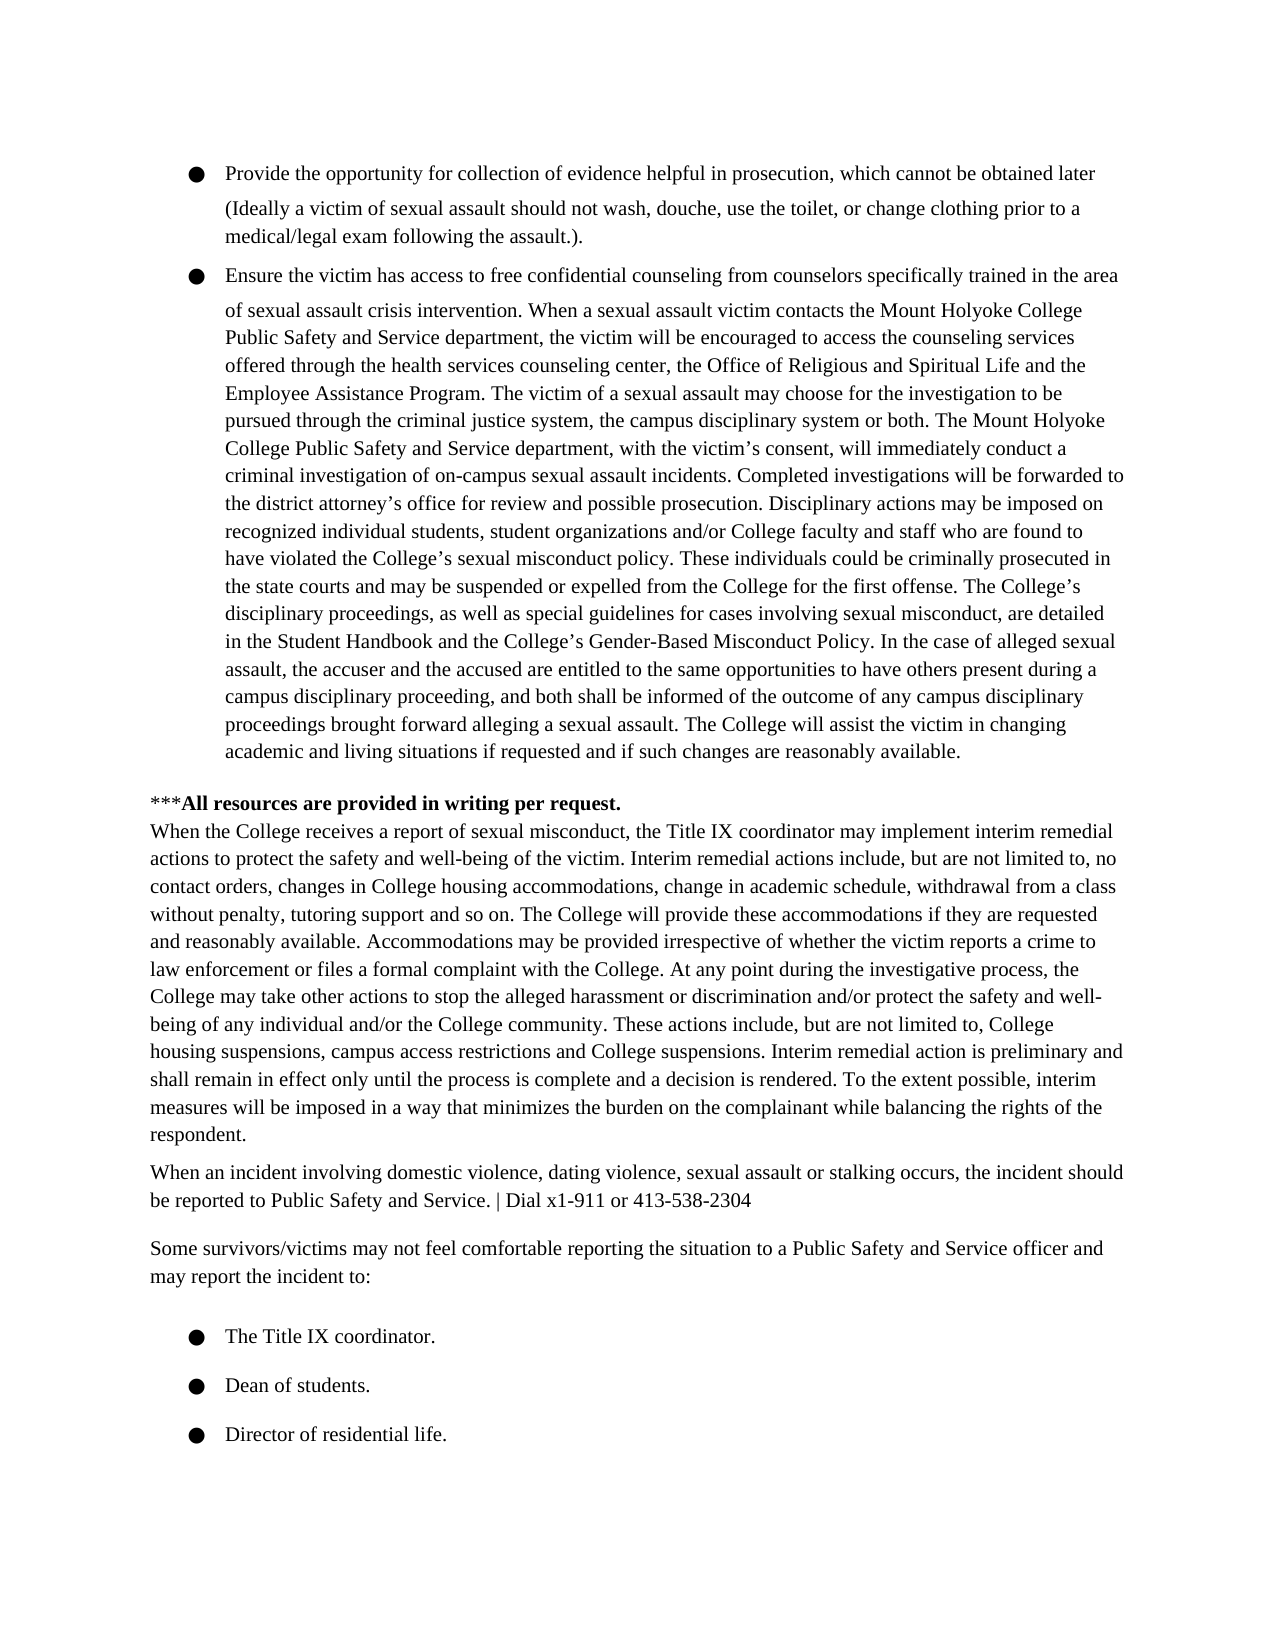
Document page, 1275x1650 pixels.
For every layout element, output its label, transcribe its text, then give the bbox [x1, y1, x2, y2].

list Provide the opportunity for collection of evidence helpful in prosecution, which cannot be obtained later (Ideally a victim of sexual assault should not wash, douche, use the toilet, or change clothing prior to a medical/legal exam following the assault.). [187, 150, 1125, 248]
text ***All resources are provided in writing per request. [150, 791, 1125, 815]
text When the College receives a report of sexual misconduct, the Title IX coordinator may implement interim remedial actions to protect the safety and well-being of the victim. Interim remedial actions include, but are not limited to, no contact orders, changes in College housing accommodations, change in academic schedule, withdrawal from a class without penalty, tutoring support and so on. The College will provide these accommodations if they are requested and reasonably available. Accommodations may be provided irrespective of whether the victim reports a crime to law enforcement or files a formal complaint with the College. At any point during the investigative process, the College may take other actions to stop the alleged harassment or discrimination and/or protect the safety and well-being of any individual and/or the College community. These actions include, but are not limited to, College housing suspensions, campus access restrictions and College suspensions. Interim remedial action is preliminary and shall remain in effect only until the process is complete and a decision is rendered. To the extent possible, interim measures will be imposed in a way that minimizes the burden on the complainant while balancing the rights of the respondent. [150, 819, 1125, 1146]
list Dean of students. [187, 1361, 1125, 1404]
list Director of residential life. [187, 1411, 1125, 1453]
list The Title IX coordinator. [187, 1312, 1125, 1355]
text Some survivors/victims may not feel comfortable reporting the situation to a Public Safety and Service officer and may report the incident to: [150, 1236, 1125, 1288]
text When an incident involving domestic violence, dating violence, sexual assault or stalking occurs, the incident should be reported to Public Safety and Service. | Dial x1-911 or 413-538-2304 [150, 1160, 1125, 1212]
list Ensure the victim has access to free confidential counseling from counselors specifically trained in the area of sexual assault crisis intervention. When a sexual assault victim contacts the Mount Holyoke College Public Safety and Service department, the victim will be encouraged to access the counseling services offered through the health services counseling center, the Office of Religious and Spiritual Life and the Employee Assistance Program. The victim of a sexual assault may choose for the investigation to be pursued through the criminal justice system, the campus disciplinary system or both. The Mount Holyoke College Public Safety and Service department, with the victim’s consent, will immediately conduct a criminal investigation of on-campus sexual assault incidents. Completed investigations will be forwarded to the district attorney’s office for review and possible prosecution. Disciplinary actions may be imposed on recognized individual students, student organizations and/or College faculty and staff who are found to have violated the College’s sexual misconduct policy. These individuals could be criminally prosecuted in the state courts and may be suspended or expelled from the College for the first offense. The College’s disciplinary proceedings, as well as special guidelines for cases involving sexual misconduct, are detailed in the Student Handbook and the College’s Gender-Based Misconduct Policy. In the case of alleged sexual assault, the accuser and the accused are entitled to the same opportunities to have others present during a campus disciplinary proceeding, and both shall be informed of the outcome of any campus disciplinary proceedings brought forward alleging a sexual assault. The College will assist the victim in changing academic and living situations if requested and if such changes are reasonably available. [187, 251, 1125, 763]
